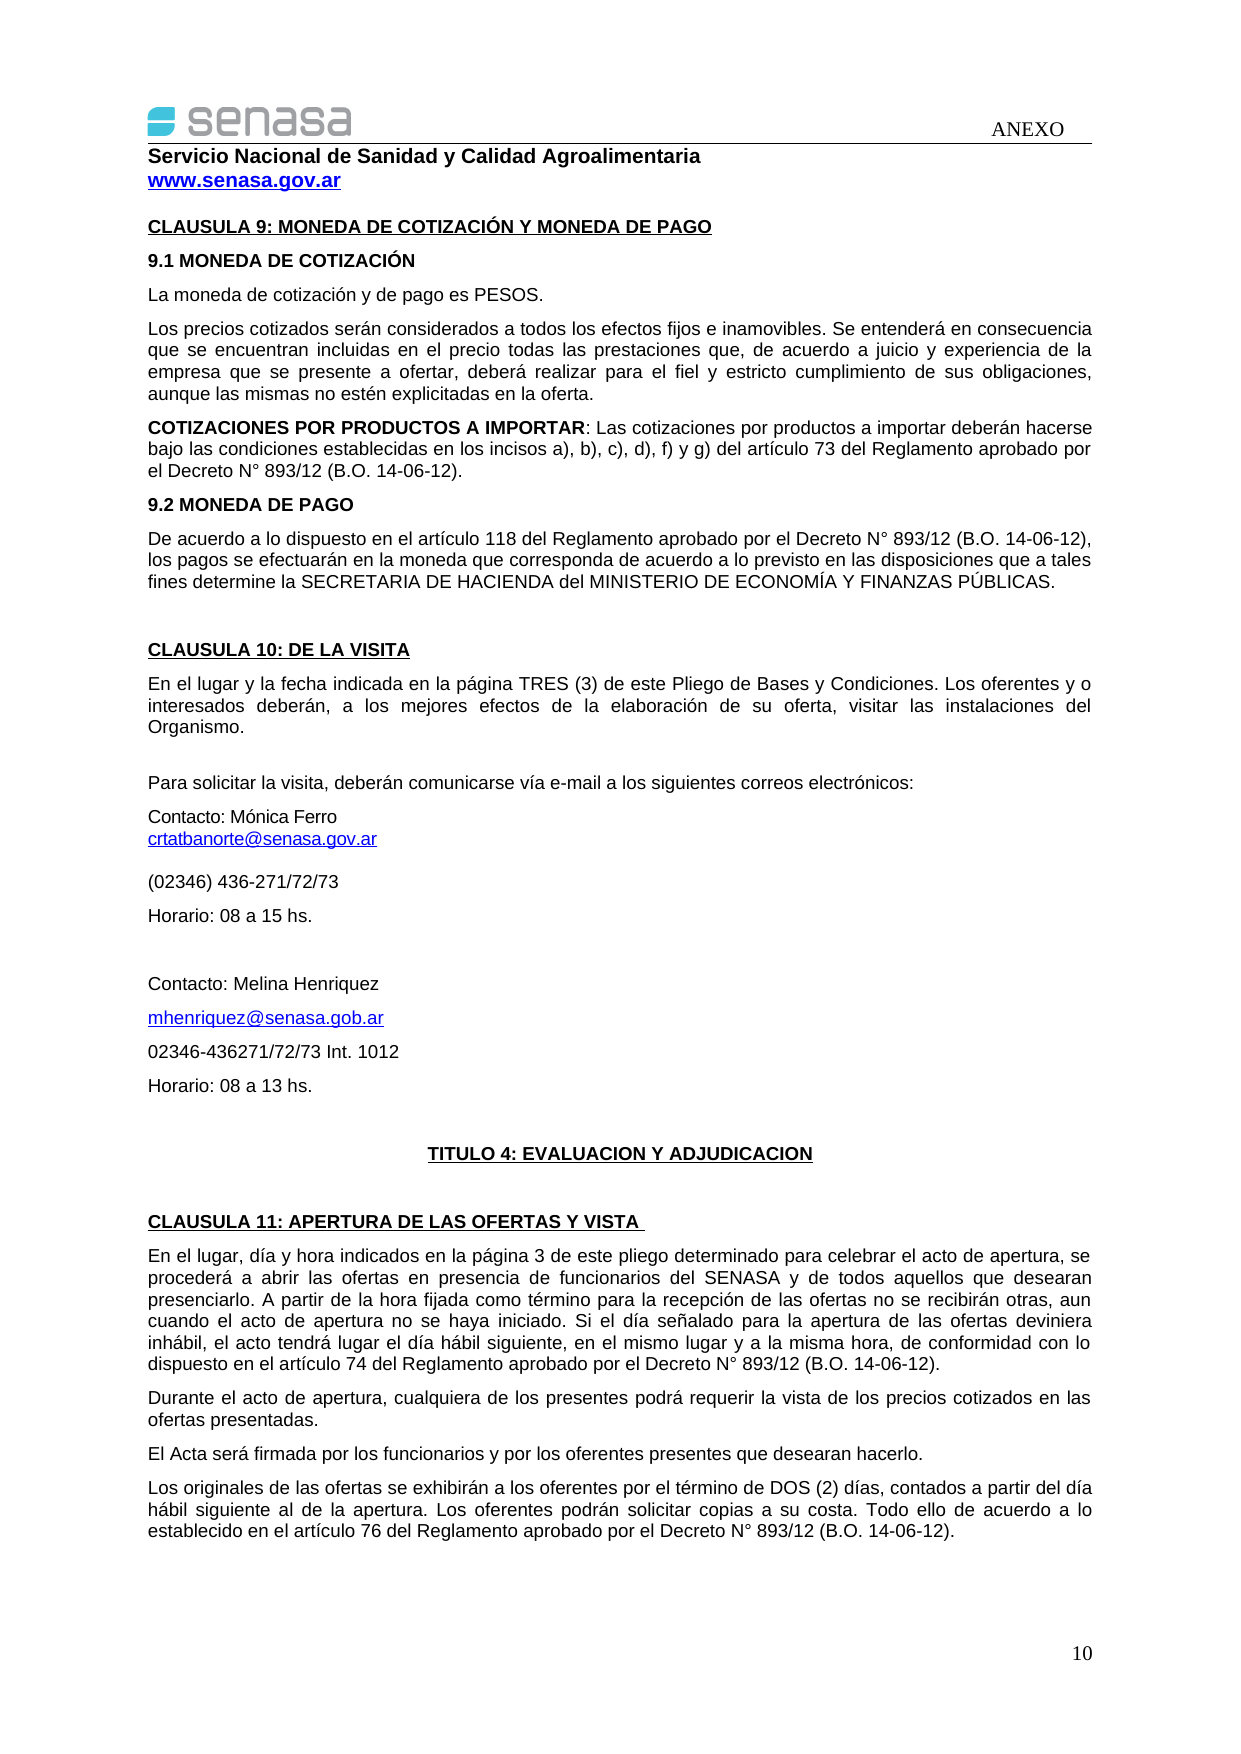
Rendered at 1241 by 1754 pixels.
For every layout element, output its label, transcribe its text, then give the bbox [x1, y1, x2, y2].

text Los originales de las ofertas se exhibirán a los oferentes por el término de DOS (2) días, contados a partir del día hábil siguiente al de la apertura. Los oferentes podrán solicitar copias a su costa. Todo ello de acuerdo a lo establecido en el artículo 76 del Reglamento aprobado por el Decreto N° 893/12 (B.O. 14-06-12). [148, 1477, 1092, 1541]
text Horario: 08 a 15 hs. [148, 904, 1092, 926]
text El Acta será firmada por los funcionarios y por los oferentes presentes que desearan hacerlo. [148, 1443, 1092, 1464]
text Horario: 08 a 13 hs. [148, 1075, 1092, 1096]
text Durante el acto de apertura, cualquiera de los presentes podrá requerir la vista de los precios cotizados en las ofertas presentadas. [148, 1387, 1092, 1430]
text En el lugar, día y hora indicados en la página 3 de este pliego determinado para celebrar el acto de apertura, se procederá a abrir las ofertas en presencia de funcionarios del SENASA y de todos aquellos que desearan presenciarlo. A partir de la hora fijada como término para la recepción de las ofertas no se recibirán otras, aun cuando el acto de apertura no se haya iniciado. Si el día señalado para la apertura de las ofertas deviniera inhábil, el acto tendrá lugar el día hábil siguiente, en el mismo lugar y a la misma hora, de conformidad con lo dispuesto en el artículo 74 del Reglamento aprobado por el Decreto N° 893/12 (B.O. 14-06-12). [148, 1245, 1092, 1374]
text TITULO 4: EVALUACION Y ADJUDICACION [148, 1143, 1092, 1164]
text Los precios cotizados serán considerados a todos los efectos fijos e inamovibles. Se entenderá en consecuencia que se encuentran incluidas en el precio todas las prestaciones que, de acuerdo a juicio y experiencia de la empresa que se presente a ofertar, deberá realizar para el fiel y estricto cumplimiento de sus obligaciones, aunque las mismas no estén explicitadas en la oferta. [148, 318, 1092, 404]
text 9.2 MONEDA DE PAGO [148, 494, 1092, 515]
text CLAUSULA 9: MONEDA DE COTIZACIÓN Y MONEDA DE PAGO [148, 216, 1092, 237]
text crtatbanorte@senasa.gov.ar [148, 827, 1092, 849]
text En el lugar y la fecha indicada en la página TRES (3) de este Pliego de Bases y Condiciones. Los oferentes y o interesados deberán, a los mejores efectos de la elaboración de su oferta, visitar las instalaciones del Organismo. [148, 673, 1092, 738]
text CLAUSULA 11: APERTURA DE LAS OFERTAS Y VISTA [148, 1211, 1092, 1233]
text (02346) 436-271/72/73 [148, 871, 1092, 892]
text Contacto: Mónica Ferro [148, 806, 1092, 827]
text Contacto: Melina Henriquez [148, 973, 1092, 994]
text COTIZACIONES POR PRODUCTOS A IMPORTAR: Las cotizaciones por productos a importar deberán hacerse bajo las condiciones establecidas en los incisos a), b), c), d), f) y g) del artículo 73 del Reglamento aprobado por el Decreto N° 893/12 (B.O. 14-06-12). [148, 416, 1092, 481]
text De acuerdo a lo dispuesto en el artículo 118 del Reglamento aprobado por el Decreto N° 893/12 (B.O. 14-06-12), los pagos se efectuarán en la moneda que corresponda de acuerdo a lo previsto en las disposiciones que a tales fines determine la SECRETARIA DE HACIENDA del MINISTERIO DE ECONOMÍA Y FINANZAS PÚBLICAS. [148, 528, 1092, 592]
text mhenriquez@senasa.gob.ar [148, 1007, 1092, 1028]
text La moneda de cotización y de pago es PESOS. [148, 284, 1092, 305]
picture [147, 107, 351, 136]
text 9.1 MONEDA DE COTIZACIÓN [148, 249, 1092, 271]
text CLAUSULA 10: DE LA VISITA [148, 639, 1092, 661]
text 02346-436271/72/73 Int. 1012 [148, 1041, 1092, 1062]
text Para solicitar la visita, deberán comunicarse vía e-mail a los siguientes correos electrónicos: [148, 772, 1092, 793]
